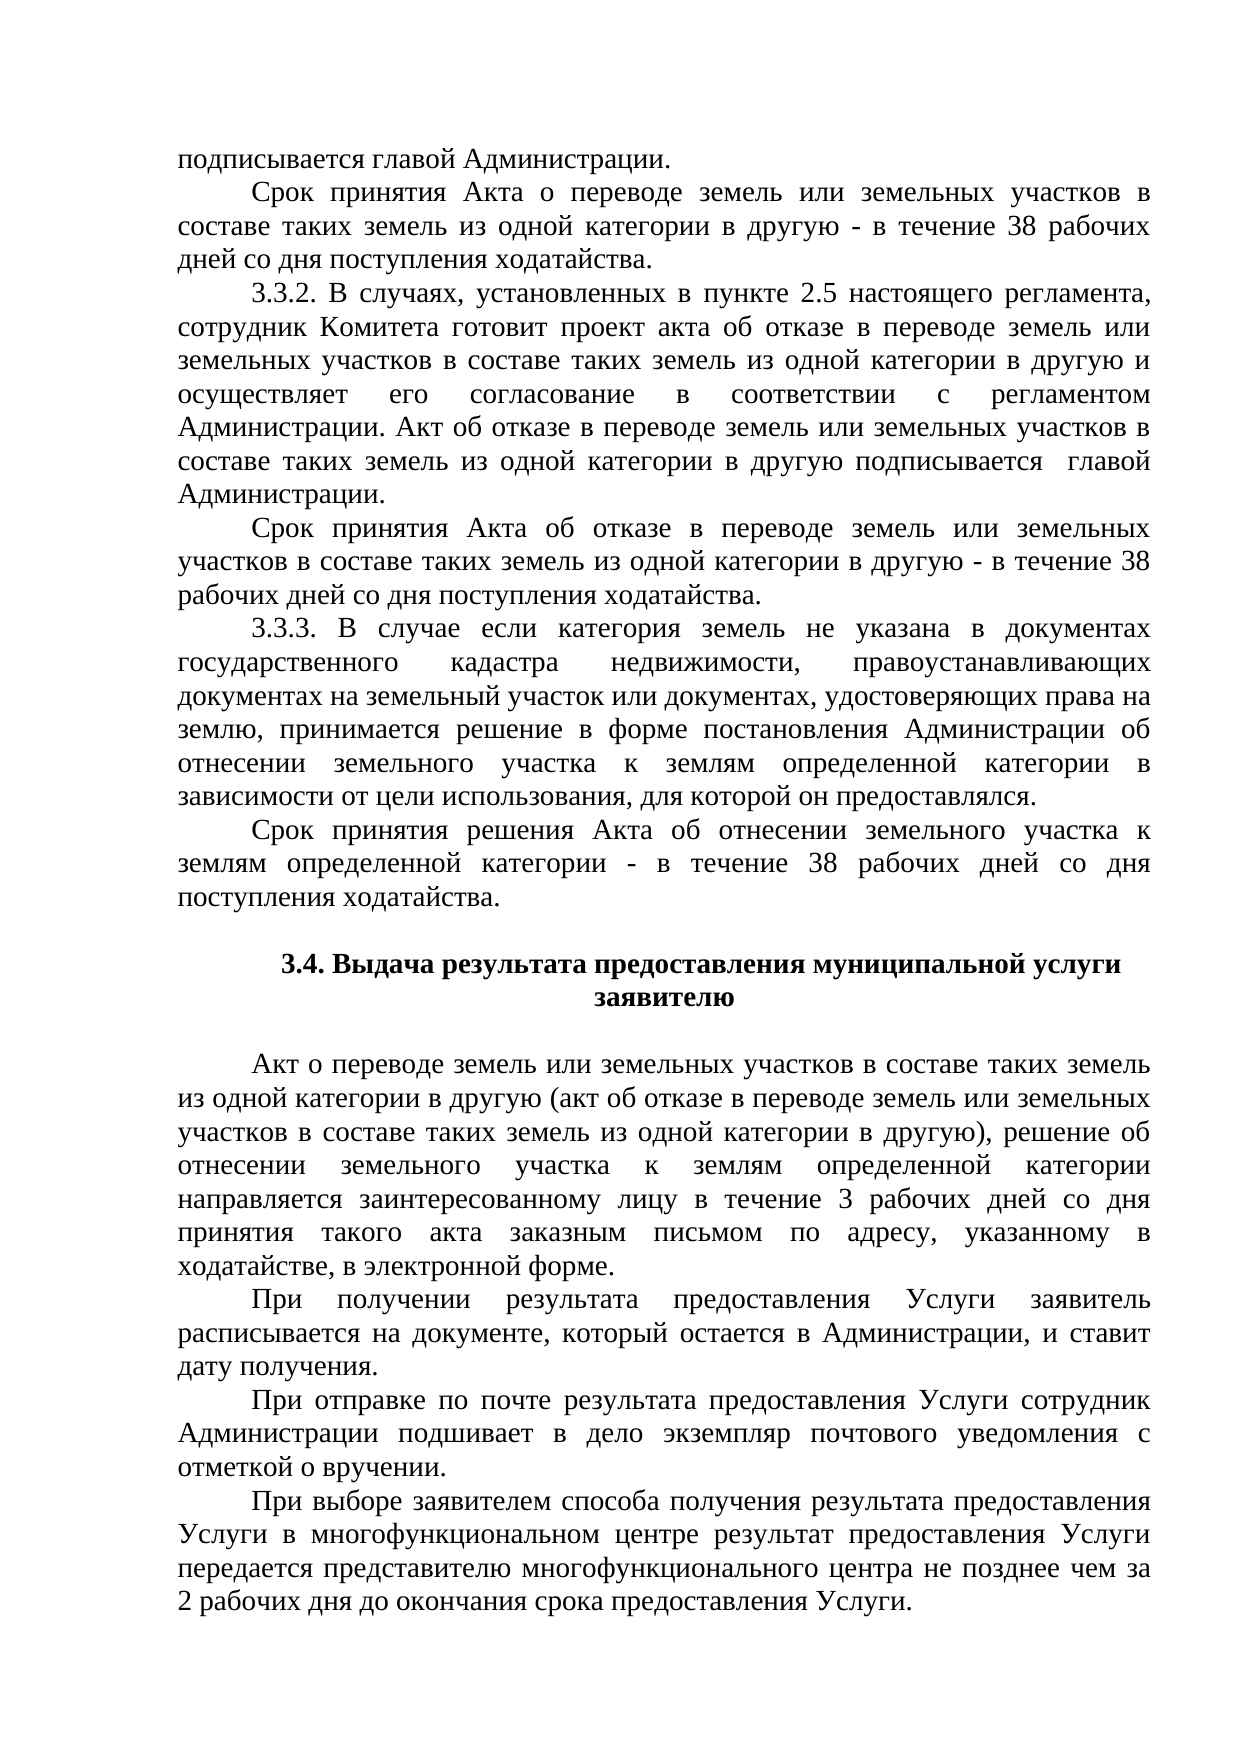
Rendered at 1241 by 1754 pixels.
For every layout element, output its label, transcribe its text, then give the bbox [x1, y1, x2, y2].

text Срок принятия решения Акта об отнесении земельного участка к землям определенной категории - в течение 38 рабочих дней со дня поступления ходатайства. [177, 812, 1152, 912]
text Срок принятия Акта об отказе в переводе земель или земельных участков в составе таких земель из одной категории в другую - в течение 38 рабочих дней со дня поступления ходатайства. [177, 510, 1152, 611]
text Акт о переводе земель или земельных участков в составе таких земель из одной категории в другую (акт об отказе в переводе земель или земельных участков в составе таких земель из одной категории в другую), решение об отнесении земельного участка к землям определенной категории направляется заинтересованному лицу в течение 3 рабочих дней со дня принятия такого акта заказным письмом по адресу, указанному в ходатайстве, в электронной форме. [177, 1047, 1152, 1281]
text 3.3.2. В случаях, установленных в пункте 2.5 настоящего регламента, сотрудник Комитета готовит проект акта об отказе в переводе земель или земельных участков в составе таких земель из одной категории в другую и осуществляет его согласование в соответствии с регламентом Администрации. Акт об отказе в переводе земель или земельных участков в составе таких земель из одной категории в другую подписывается главой Администрации. [177, 275, 1152, 510]
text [177, 141, 1152, 174]
text При получении результата предоставления Услуги заявитель расписывается на документе, который остается в Администрации, и ставит дату получения. [177, 1281, 1152, 1382]
text 3.4. Выдача результата предоставления муниципальной услуги заявителю [177, 946, 1152, 1013]
text При отправке по почте результата предоставления Услуги сотрудник Администрации подшивает в дело экземпляр почтового уведомления с отметкой о вручении. [177, 1382, 1152, 1483]
text 3.3.3. В случае если категория земель не указана в документах государственного кадастра недвижимости, правоустанавливающих документах на земельный участок или документах, удостоверяющих права на землю, принимается решение в форме постановления Администрации об отнесении земельного участка к землям определенной категории в зависимости от цели использования, для которой он предоставлялся. [177, 611, 1152, 812]
text При выборе заявителем способа получения результата предоставления Услуги в многофункциональном центре результат предоставления Услуги передается представителю многофункционального центра не позднее чем за 2 рабочих дня до окончания срока предоставления Услуги. [177, 1483, 1152, 1617]
text Срок принятия Акта о переводе земель или земельных участков в составе таких земель из одной категории в другую - в течение 38 рабочих дней со дня поступления ходатайства. [177, 174, 1152, 275]
